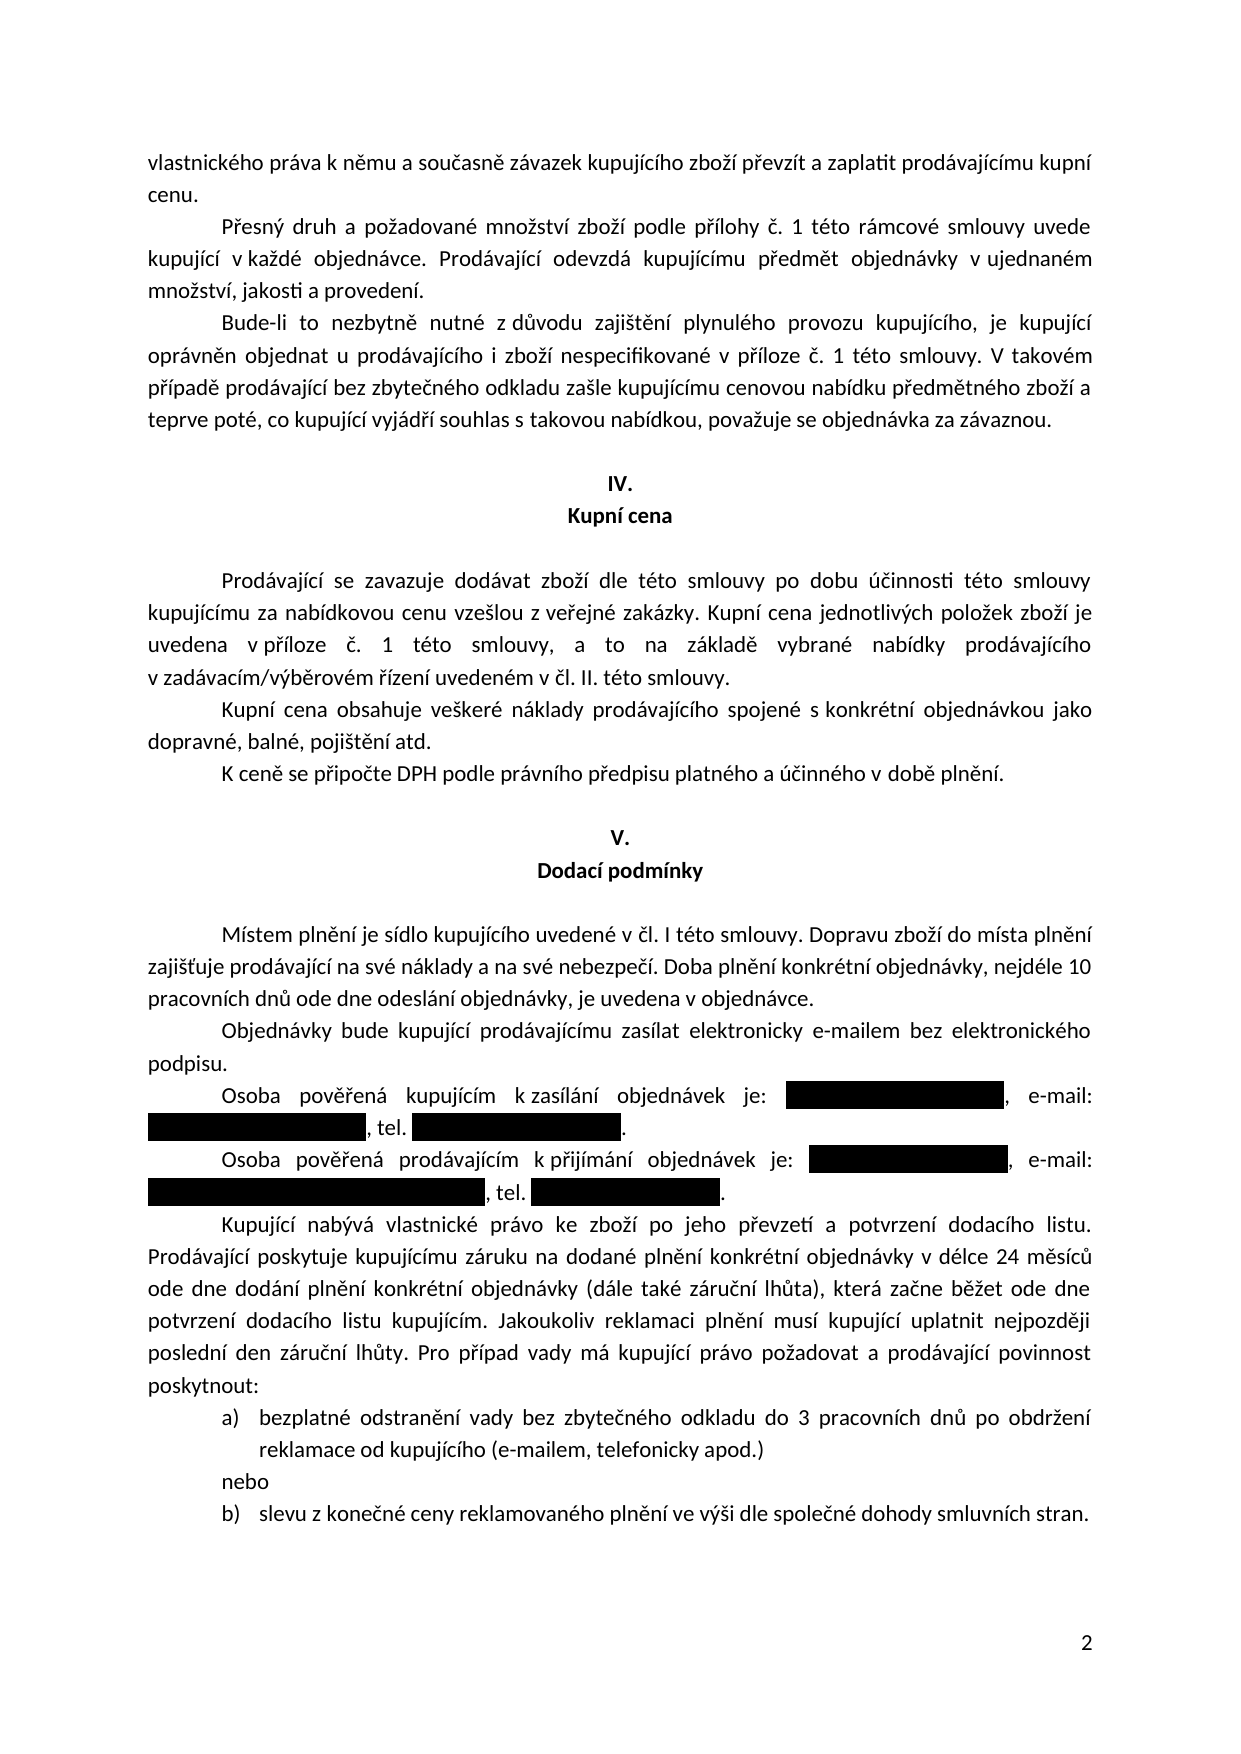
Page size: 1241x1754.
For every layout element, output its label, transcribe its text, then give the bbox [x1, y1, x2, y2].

text Osoba pověřená prodávajícím k přijímání objednávek je: xxxxxxxxxxxxxxxxxxxx, e-mail: xxxxxxxxxxxxxxxxxxxxxxxxxxxxxxxxxx, tel. xxxxxxxxxxxxxxxxxxx. [148, 1145, 1093, 1206]
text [148, 148, 1093, 208]
text Objednávky bude kupující prodávajícímu zasílat elektronicky e-mailem bez elektronického podpisu. [148, 1017, 1093, 1077]
text Kupní cena [148, 502, 1093, 530]
text Kupní cena obsahuje veškeré náklady prodávajícího spojené s konkrétní objednávkou jako dopravné, balné, pojištění atd. [148, 695, 1093, 755]
text V. [148, 823, 1093, 852]
text Přesný druh a požadované množství zboží podle přílohy č. 1 této rámcové smlouvy uvede kupující v každé objednávce. Prodávající odevzdá kupujícímu předmět objednávky v ujednaném množství, jakosti a provedení. [148, 212, 1093, 304]
text Kupující nabývá vlastnické právo ke zboží po jeho převzetí a potvrzení dodacího listu. Prodávající poskytuje kupujícímu záruku na dodané plnění konkrétní objednávky v délce 24 měsíců ode dne dodání plnění konkrétní objednávky (dále také záruční lhůta), která začne běžet ode dne potvrzení dodacího listu kupujícím. Jakoukoliv reklamaci plnění musí kupující uplatnit nejpozději poslední den záruční lhůty. Pro případ vady má kupující právo požadovat a prodávající povinnost poskytnout: [148, 1210, 1093, 1399]
list bezplatné odstranění vady bez zbytečného odkladu do 3 pracovních dnů po obdržení reklamace od kupujícího (e-mailem, telefonicky apod.) [221, 1403, 1093, 1463]
text nebo [221, 1467, 1093, 1495]
text Místem plnění je sídlo kupujícího uvedené v čl. I této smlouvy. Dopravu zboží do místa plnění zajišťuje prodávající na své náklady a na své nebezpečí. Doba plnění konkrétní objednávky, nejdéle 10 pracovních dnů ode dne odeslání objednávky, je uvedena v objednávce. [148, 920, 1093, 1012]
text Dodací podmínky [148, 856, 1093, 884]
text K ceně se připočte DPH podle právního předpisu platného a účinného v době plnění. [148, 759, 1093, 787]
text Bude-li to nezbytně nutné z důvodu zajištění plynulého provozu kupujícího, je kupující oprávněn objednat u prodávajícího i zboží nespecifikované v příloze č. 1 této smlouvy. V takovém případě prodávající bez zbytečného odkladu zašle kupujícímu cenovou nabídku předmětného zboží a teprve poté, co kupující vyjádří souhlas s takovou nabídkou, považuje se objednávka za závaznou. [148, 308, 1093, 433]
list slevu z konečné ceny reklamovaného plnění ve výši dle společné dohody smluvních stran. [221, 1499, 1093, 1527]
text IV. [148, 469, 1093, 497]
text Prodávající se zavazuje dodávat zboží dle této smlouvy po dobu účinnosti této smlouvy kupujícímu za nabídkovou cenu vzešlou z veřejné zakázky. Kupní cena jednotlivých položek zboží je uvedena v příloze č. 1 této smlouvy, a to na základě vybrané nabídky prodávajícího v zadávacím/výběrovém řízení uvedeném v čl. II. této smlouvy. [148, 566, 1093, 691]
text Osoba pověřená kupujícím k zasílání objednávek je: xxxxxxxxxxxxxxxxxxxxxx, e-mail: xxxxxxxxxxxxxxxxxxxxxx, tel. xxxxxxxxxxxxxxxxxxxxx. [148, 1081, 1093, 1141]
